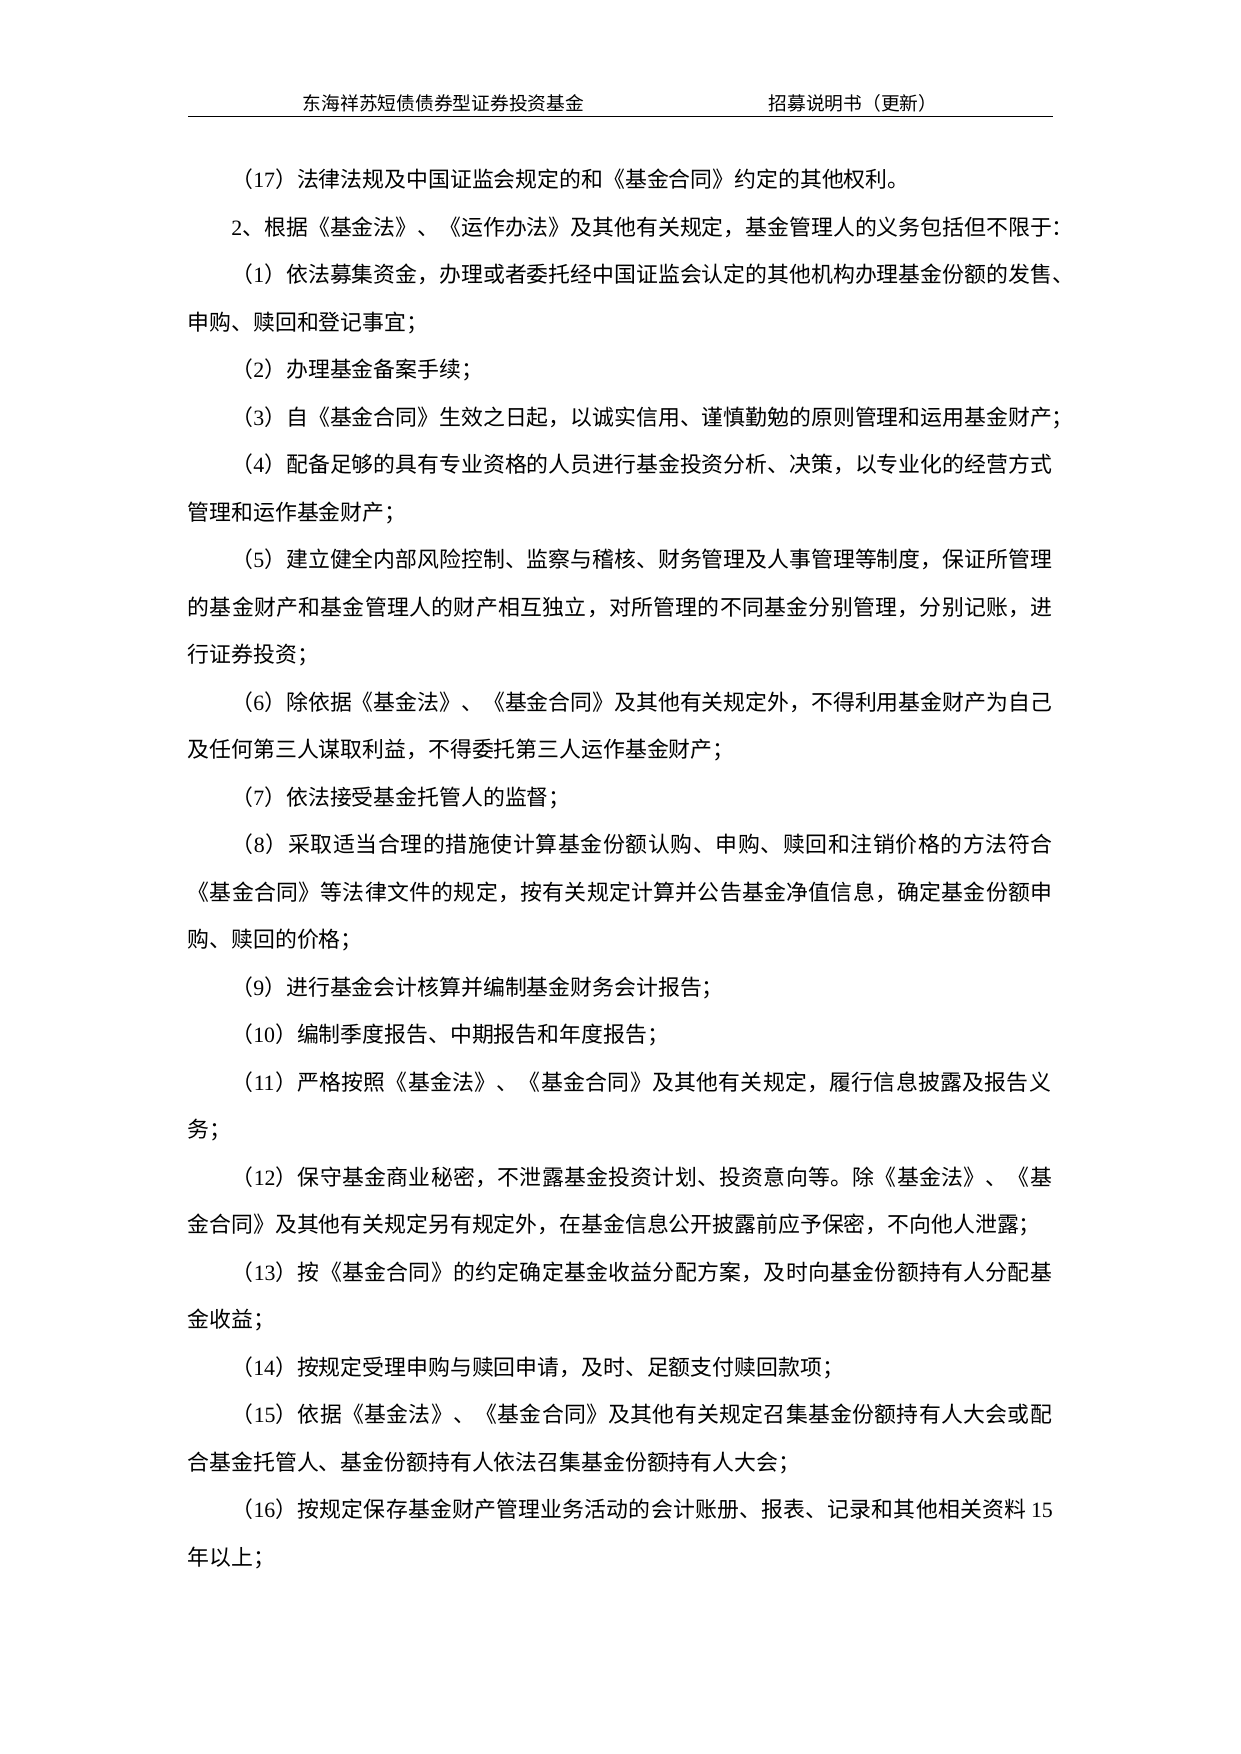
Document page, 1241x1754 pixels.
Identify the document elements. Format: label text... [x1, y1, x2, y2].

text （12）保守基金商业秘密，不泄露基金投资计划、投资意向等。除《基金法》、《基金合同》及其他有关规定另有规定外，在基金信息公开披露前应予保密，不向他人泄露； [187, 1159, 1053, 1239]
text （10）编制季度报告、中期报告和年度报告； [187, 1017, 1053, 1049]
text （8）采取适当合理的措施使计算基金份额认购、申购、赎回和注销价格的方法符合《基金合同》等法律文件的规定，按有关规定计算并公告基金净值信息，确定基金份额申购、赎回的价格； [187, 827, 1053, 954]
text （2）办理基金备案手续； [187, 352, 1053, 384]
text （7）依法接受基金托管人的监督； [187, 779, 1053, 811]
text 2、根据《基金法》、《运作办法》及其他有关规定，基金管理人的义务包括但不限于： [187, 209, 1053, 241]
text （14）按规定受理申购与赎回申请，及时、足额支付赎回款项； [187, 1349, 1053, 1381]
text （17）法律法规及中国证监会规定的和《基金合同》约定的其他权利。 [187, 162, 1053, 194]
text （1）依法募集资金，办理或者委托经中国证监会认定的其他机构办理基金份额的发售、申购、赎回和登记事宜； [187, 257, 1053, 336]
text （3）自《基金合同》生效之日起，以诚实信用、谨慎勤勉的原则管理和运用基金财产； [187, 399, 1053, 431]
text （16）按规定保存基金财产管理业务活动的会计账册、报表、记录和其他相关资料15年以上； [187, 1492, 1053, 1571]
text （5）建立健全内部风险控制、监察与稽核、财务管理及人事管理等制度，保证所管理的基金财产和基金管理人的财产相互独立，对所管理的不同基金分别管理，分别记账，进行证券投资； [187, 542, 1053, 669]
text （4）配备足够的具有专业资格的人员进行基金投资分析、决策，以专业化的经营方式管理和运作基金财产； [187, 447, 1053, 526]
text （13）按《基金合同》的约定确定基金收益分配方案，及时向基金份额持有人分配基金收益； [187, 1254, 1053, 1334]
text （6）除依据《基金法》、《基金合同》及其他有关规定外，不得利用基金财产为自己及任何第三人谋取利益，不得委托第三人运作基金财产； [187, 684, 1053, 764]
text （9）进行基金会计核算并编制基金财务会计报告； [187, 969, 1053, 1001]
text （11）严格按照《基金法》、《基金合同》及其他有关规定，履行信息披露及报告义务； [187, 1064, 1053, 1144]
text （15）依据《基金法》、《基金合同》及其他有关规定召集基金份额持有人大会或配合基金托管人、基金份额持有人依法召集基金份额持有人大会； [187, 1397, 1053, 1476]
